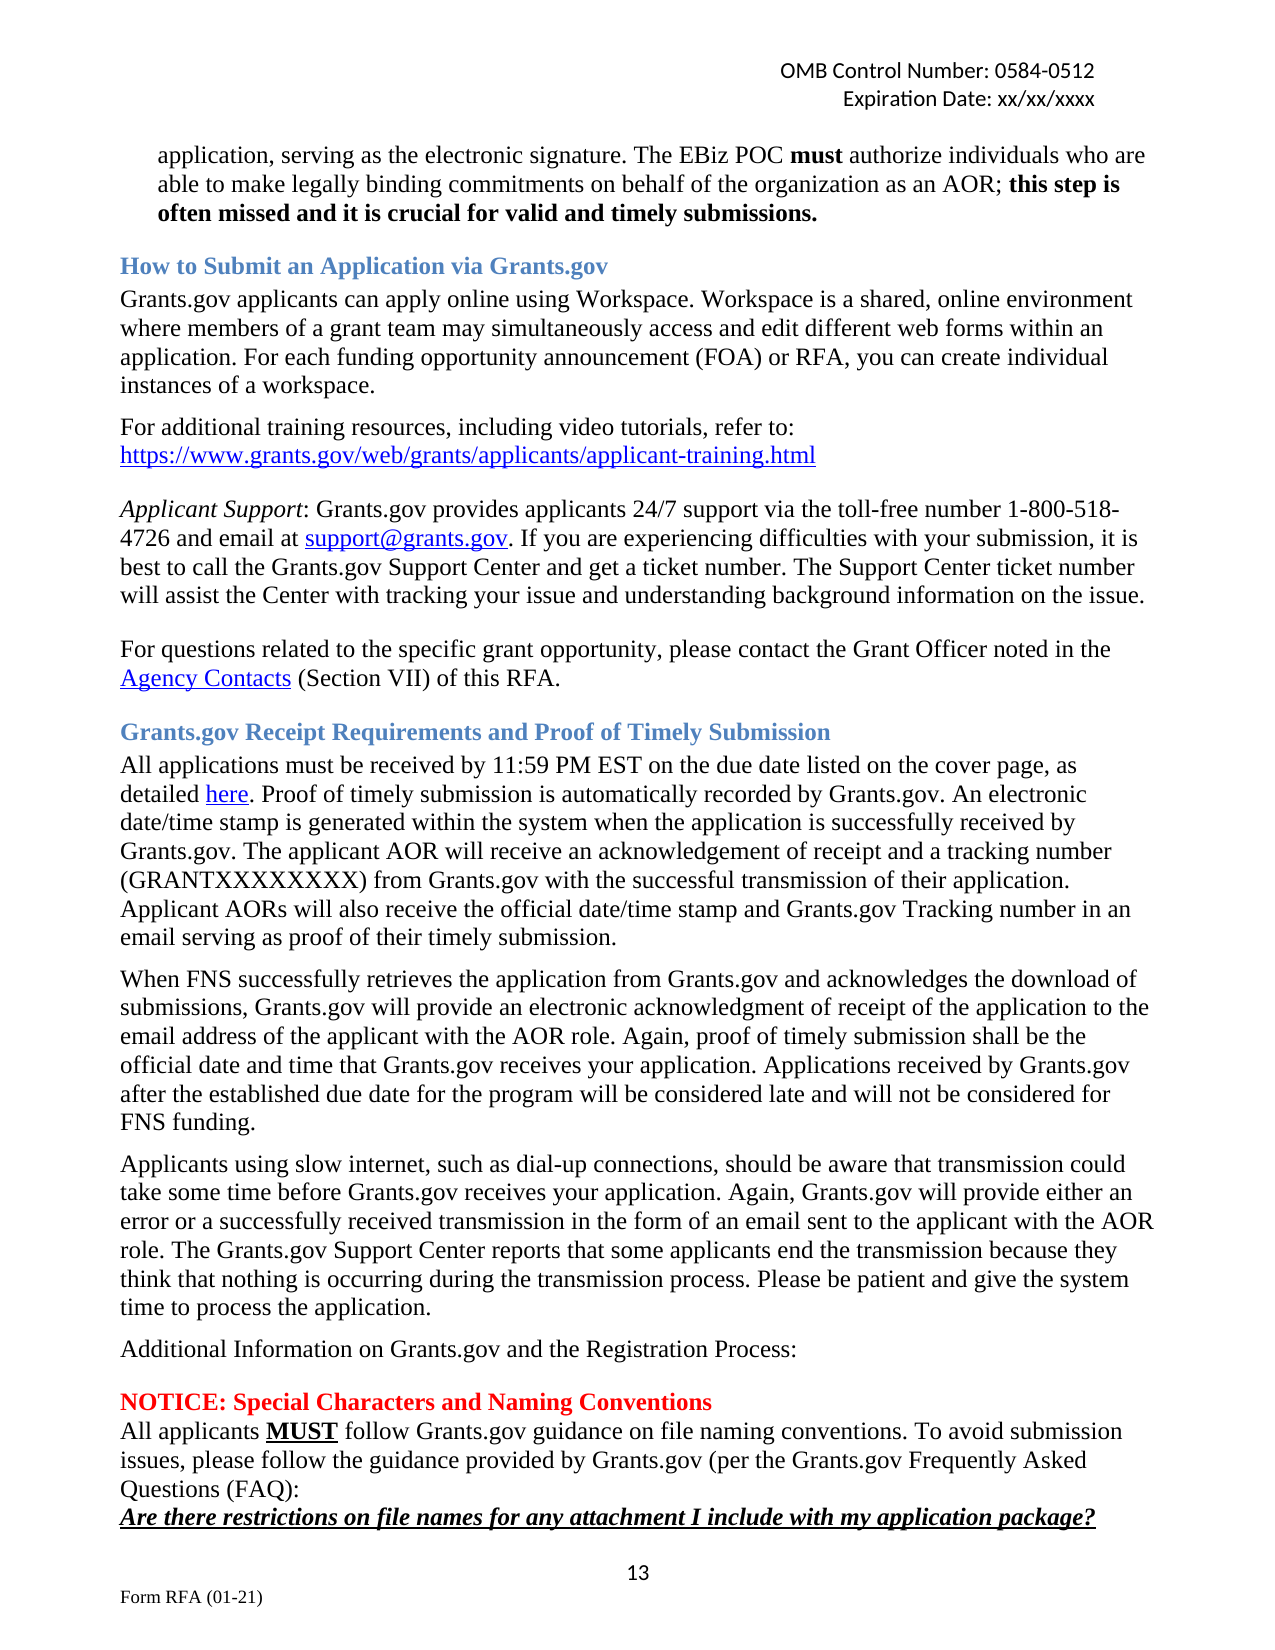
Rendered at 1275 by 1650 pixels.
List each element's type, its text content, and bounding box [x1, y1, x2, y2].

text All applications must be received by 11:59 PM EST on the due date listed on the cover page, as detailed here. Proof of timely submission is automatically recorded by Grants.gov. An electronic date/time stamp is generated within the system when the application is successfully received by Grants.gov. The applicant AOR will receive an acknowledgement of receipt and a tracking number (GRANTXXXXXXXX) from Grants.gov with the successful transmission of their application. Applicant AORs will also receive the official date/time stamp and Grants.gov Tracking number in an email serving as proof of their timely submission. [120, 750, 1155, 951]
text NOTICE: Special Characters and Naming Conventions All applicants MUST follow Grants.gov guidance on file naming conventions. To avoid submission issues, please follow the guidance provided by Grants.gov (per the Grants.gov Frequently Asked Questions (FAQ): [120, 1387, 1155, 1502]
subtitle Grants.gov Receipt Requirements and Proof of Timely Submission [120, 717, 1155, 746]
text Applicants using slow internet, such as dial-up connections, should be aware that transmission could take some time before Grants.gov receives your application. Again, Grants.gov will provide either an error or a successfully received transmission in the form of an email sent to the applicant with the AOR role. The Grants.gov Support Center reports that some applicants end the transmission because they think that nothing is occurring during the transmission process. Please be patient and give the system time to process the application. [120, 1149, 1155, 1321]
text For additional training resources, including video tutorials, refer to: https://www.grants.gov/web/grants/applicants/applicant-training.html [120, 412, 1155, 469]
subtitle How to Submit an Application via Grants.gov [120, 251, 1155, 280]
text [157, 140, 1155, 226]
text When FNS successfully retrieves the application from Grants.gov and acknowledges the download of submissions, Grants.gov will provide an electronic acknowledgment of receipt of the application to the email address of the applicant with the AOR role. Again, proof of timely submission shall be the official date and time that Grants.gov receives your application. Applications received by Grants.gov after the established due date for the program will be considered late and will not be considered for FNS funding. [120, 964, 1155, 1136]
text For questions related to the specific grant opportunity, please contact the Grant Officer noted in the Agency Contacts (Section VII) of this RFA. [120, 634, 1155, 692]
text Applicant Support: Grants.gov provides applicants 24/7 support via the toll-free number 1-800-518-4726 and email at support@grants.gov. If you are experiencing difficulties with your submission, it is best to call the Grants.gov Support Center and get a ticket number. The Support Center ticket number will assist the Center with tracking your issue and understanding background information on the issue. [120, 494, 1155, 609]
text Are there restrictions on file names for any attachment I include with my application package? [120, 1502, 1155, 1531]
text Additional Information on Grants.gov and the Registration Process: [120, 1334, 1155, 1362]
text Grants.gov applicants can apply online using Workspace. Workspace is a shared, online environment where members of a grant team may simultaneously access and edit different web forms within an application. For each funding opportunity announcement (FOA) or RFA, you can create individual instances of a workspace. [120, 284, 1155, 399]
